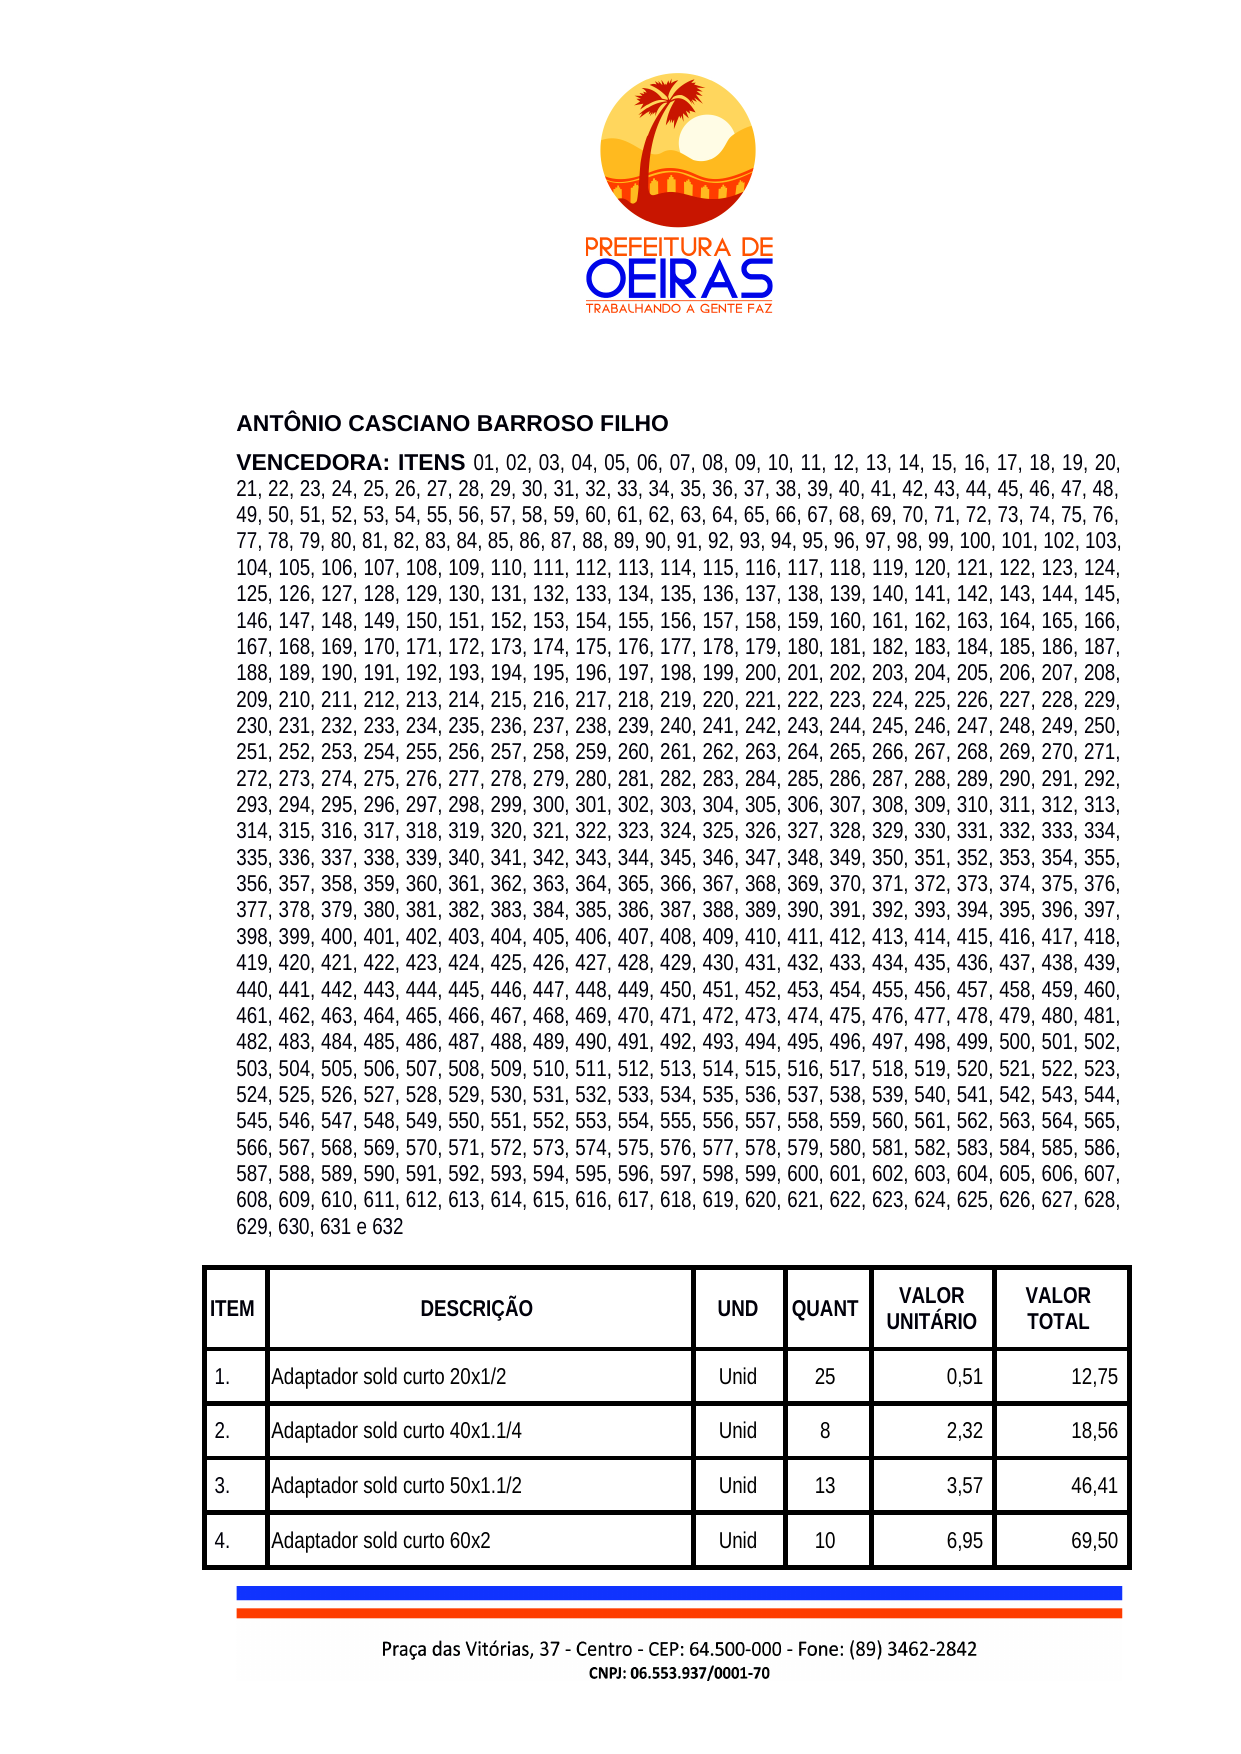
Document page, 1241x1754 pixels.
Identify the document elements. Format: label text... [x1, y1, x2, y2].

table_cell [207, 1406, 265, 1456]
text VENCEDORA: ITENS 01, 02, 03, 04, 05, 06, 07, 08, 09, 10, 11, 12, 13, 14, 15, 16, 17, 18, 19, 20, 21, 22, 23, 24, 25, 26, 27, 28, 29, 30, 31, 32, 33, 34, 35, 36, 37, 38, 39, 40, 41, 42, 43, 44, 45, 46, 47, 48, 49, 50, 51, 52, 53, 54, 55, 56, 57, 58, 59, 60, 61, 62, 63, 64, 65, 66, 67, 68, 69, 70, 71, 72, 73, 74, 75, 76, 77, 78, 79, 80, 81, 82, 83, 84, 85, 86, 87, 88, 89, 90, 91, 92, 93, 94, 95, 96, 97, 98, 99, 100, 101, 102, 103, 104, 105, 106, 107, 108, 109, 110, 111, 112, 113, 114, 115, 116, 117, 118, 119, 120, 121, 122, 123, 124, 125, 126, 127, 128, 129, 130, 131, 132, 133, 134, 135, 136, 137, 138, 139, 140, 141, 142, 143, 144, 145, 146, 147, 148, 149, 150, 151, 152, 153, 154, 155, 156, 157, 158, 159, 160, 161, 162, 163, 164, 165, 166, 167, 168, 169, 170, 171, 172, 173, 174, 175, 176, 177, 178, 179, 180, 181, 182, 183, 184, 185, 186, 187, 188, 189, 190, 191, 192, 193, 194, 195, 196, 197, 198, 199, 200, 201, 202, 203, 204, 205, 206, 207, 208, 209, 210, 211, 212, 213, 214, 215, 216, 217, 218, 219, 220, 221, 222, 223, 224, 225, 226, 227, 228, 229, 230, 231, 232, 233, 234, 235, 236, 237, 238, 239, 240, 241, 242, 243, 244, 245, 246, 247, 248, 249, 250, 251, 252, 253, 254, 255, 256, 257, 258, 259, 260, 261, 262, 263, 264, 265, 266, 267, 268, 269, 270, 271, 272, 273, 274, 275, 276, 277, 278, 279, 280, 281, 282, 283, 284, 285, 286, 287, 288, 289, 290, 291, 292, 293, 294, 295, 296, 297, 298, 299, 300, 301, 302, 303, 304, 305, 306, 307, 308, 309, 310, 311, 312, 313, 314, 315, 316, 317, 318, 319, 320, 321, 322, 323, 324, 325, 326, 327, 328, 329, 330, 331, 332, 333, 334, 335, 336, 337, 338, 339, 340, 341, 342, 343, 344, 345, 346, 347, 348, 349, 350, 351, 352, 353, 354, 355, 356, 357, 358, 359, 360, 361, 362, 363, 364, 365, 366, 367, 368, 369, 370, 371, 372, 373, 374, 375, 376, 377, 378, 379, 380, 381, 382, 383, 384, 385, 386, 387, 388, 389, 390, 391, 392, 393, 394, 395, 396, 397, 398, 399, 400, 401, 402, 403, 404, 405, 406, 407, 408, 409, 410, 411, 412, 413, 414, 415, 416, 417, 418, 419, 420, 421, 422, 423, 424, 425, 426, 427, 428, 429, 430, 431, 432, 433, 434, 435, 436, 437, 438, 439, 440, 441, 442, 443, 444, 445, 446, 447, 448, 449, 450, 451, 452, 453, 454, 455, 456, 457, 458, 459, 460, 461, 462, 463, 464, 465, 466, 467, 468, 469, 470, 471, 472, 473, 474, 475, 476, 477, 478, 479, 480, 481, 482, 483, 484, 485, 486, 487, 488, 489, 490, 491, 492, 493, 494, 495, 496, 497, 498, 499, 500, 501, 502, 503, 504, 505, 506, 507, 508, 509, 510, 511, 512, 513, 514, 515, 516, 517, 518, 519, 520, 521, 522, 523, 524, 525, 526, 527, 528, 529, 530, 531, 532, 533, 534, 535, 536, 537, 538, 539, 540, 541, 542, 543, 544, 545, 546, 547, 548, 549, 550, 551, 552, 553, 554, 555, 556, 557, 558, 559, 560, 561, 562, 563, 564, 565, 566, 567, 568, 569, 570, 571, 572, 573, 574, 575, 576, 577, 578, 579, 580, 581, 582, 583, 584, 585, 586, 587, 588, 589, 590, 591, 592, 593, 594, 595, 596, 597, 598, 599, 600, 601, 602, 603, 604, 605, 606, 607, 608, 609, 610, 611, 612, 613, 614, 615, 616, 617, 618, 619, 620, 621, 622, 623, 624, 625, 626, 627, 628, 629, 630, 631 e 632 [236, 448, 1122, 1239]
picture [236, 1586, 1123, 1681]
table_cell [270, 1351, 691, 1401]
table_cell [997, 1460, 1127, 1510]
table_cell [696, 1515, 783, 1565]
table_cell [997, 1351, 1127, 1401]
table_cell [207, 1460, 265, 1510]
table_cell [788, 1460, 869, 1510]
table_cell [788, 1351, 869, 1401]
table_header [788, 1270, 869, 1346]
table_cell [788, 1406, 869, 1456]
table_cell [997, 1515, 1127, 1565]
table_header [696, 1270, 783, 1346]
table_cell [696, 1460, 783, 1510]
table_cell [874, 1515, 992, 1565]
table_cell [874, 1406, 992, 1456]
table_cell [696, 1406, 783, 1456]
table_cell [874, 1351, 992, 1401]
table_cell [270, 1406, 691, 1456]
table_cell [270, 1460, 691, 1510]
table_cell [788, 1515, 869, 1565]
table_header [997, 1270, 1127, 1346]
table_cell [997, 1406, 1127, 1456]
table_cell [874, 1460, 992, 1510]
picture [586, 73, 773, 313]
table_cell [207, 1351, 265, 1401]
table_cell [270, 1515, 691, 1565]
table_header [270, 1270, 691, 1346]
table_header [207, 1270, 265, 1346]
text ANTÔNIO CASCIANO BARROSO FILHO [236, 410, 1122, 437]
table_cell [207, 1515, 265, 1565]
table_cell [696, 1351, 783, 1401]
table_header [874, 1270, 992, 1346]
